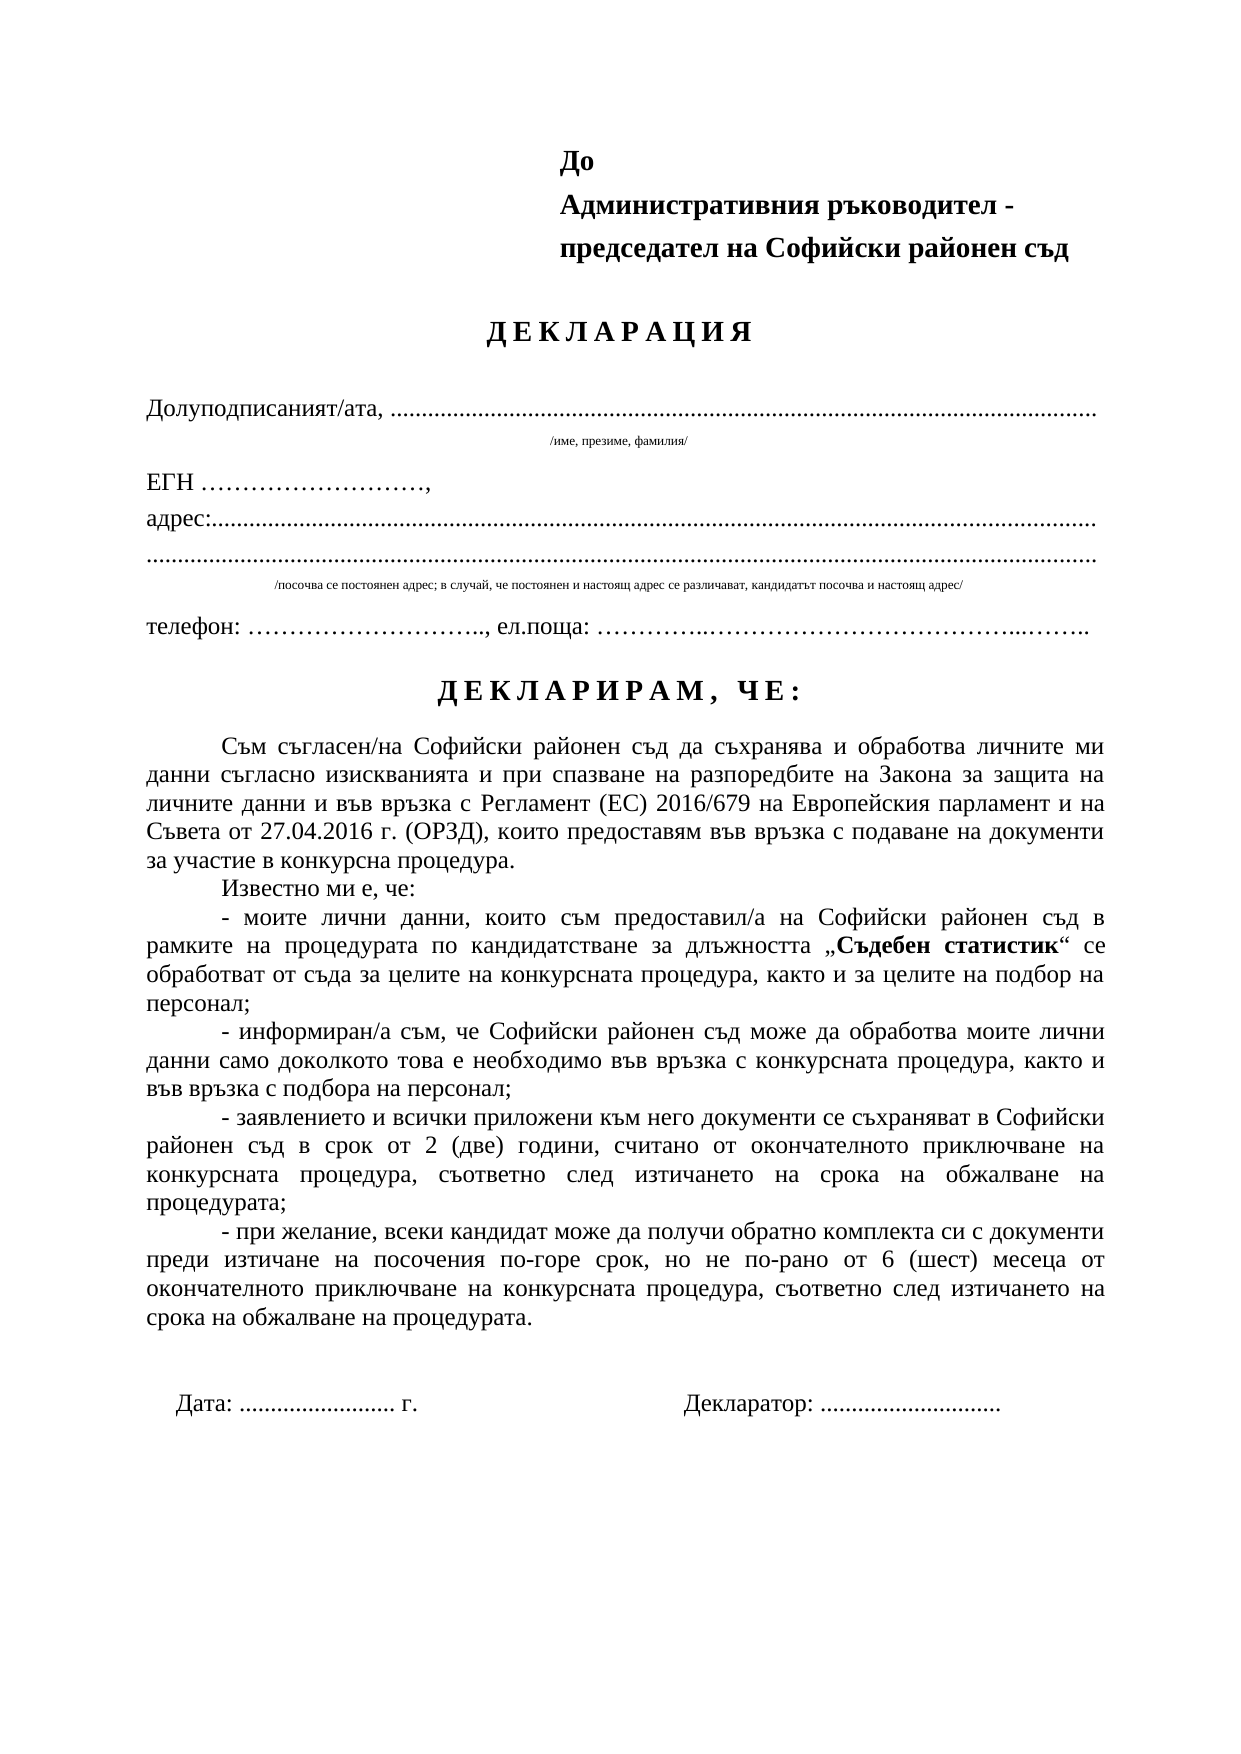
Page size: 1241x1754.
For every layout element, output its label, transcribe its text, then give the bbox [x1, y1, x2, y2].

text ЕГН ………………………, [146, 471, 1092, 496]
text - заявлението и всички приложени към него документи се съхраняват в Софийски районен съд в срок от 2 (две) години, считано от окончателното приключване на конкурсната процедура, съответно след изтичането на срока на обжалване на процедурата; [146, 1102, 1106, 1217]
text До [559, 143, 1092, 177]
text Съм съгласен/на Софийски районен съд да съхранява и обработва личните ми данни съгласно изискванията и при спазване на разпоредбите на Закона за защита на личните данни и във връзка с Регламент (ЕС) 2016/679 на Европейския парламент и на Съвета от 27.04.2016 г. (ОРЗД), които предоставям във връзка с подаване на документи за участие в конкурсна процедура. [146, 731, 1106, 874]
text адрес: [146, 507, 1092, 532]
text декларация [146, 318, 1092, 347]
text телефон: ……………………….., ел.поща: …………..………………………………...…….. [146, 615, 1092, 640]
text - моите лични данни, които съм предоставил/а на Софийски районен съд в рамките на процедурата по кандидатстване за длъжността „Съдебен статистик“ се обработват от съда за целите на конкурсната процедура, както и за целите на подбор на персонал; [146, 903, 1106, 1017]
text - информиран/а съм, че Софийски районен съд може да обработва моите лични данни само доколкото това е необходимо във връзка с конкурсната процедура, както и във връзка с подбора на персонал; [146, 1017, 1106, 1102]
text - при желание, всеки кандидат може да получи обратно комплекта си с документи преди изтичане на посочения по-горе срок, но не по-рано от 6 (шест) месеца от окончателното приключване на конкурсната процедура, съответно след изтичането на срока на обжалване на процедурата. [146, 1217, 1106, 1331]
text Административния ръководител - председател на Софийски районен съд [559, 187, 1092, 264]
text Дата: ......................... г. Декларатор: ............................. [146, 1388, 1092, 1417]
text /име, презиме, фамилия/ [146, 434, 1092, 459]
text /посочва се постоянен адрес; в случай, че постоянен и настоящ адрес се различават, кандидатът посочва и настоящ адрес/ [146, 578, 1092, 603]
text декларирам, че: [146, 677, 1092, 706]
text Известно ми е, че: [146, 874, 1106, 903]
text Долуподписаният/ата, [146, 397, 1092, 422]
